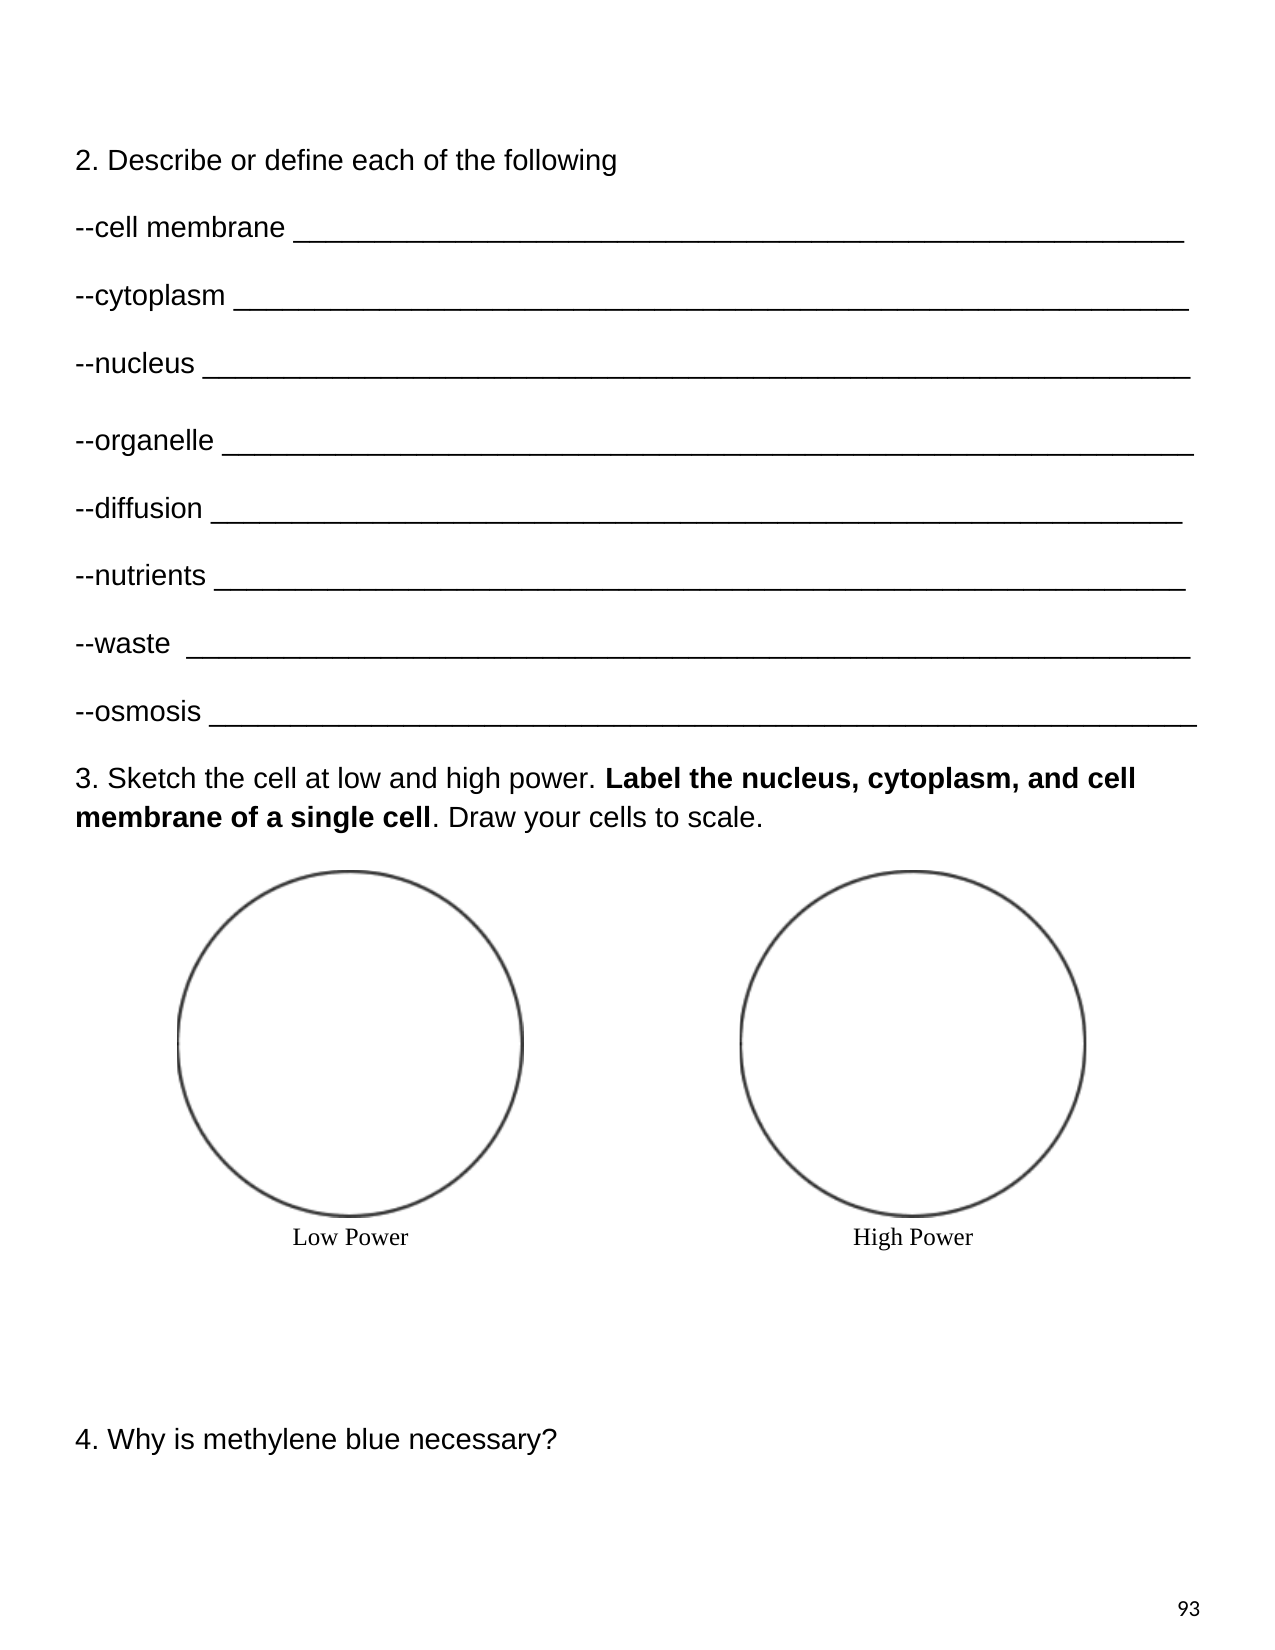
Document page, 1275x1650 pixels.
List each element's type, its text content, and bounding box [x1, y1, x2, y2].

text 4. Why is methylene blue necessary? [75, 1422, 1200, 1456]
text --diffusion ____________________________________________________________ [75, 491, 1200, 524]
picture [739, 870, 1087, 1218]
text --cell membrane _______________________________________________________ [75, 210, 1200, 244]
text --nutrients ____________________________________________________________ [75, 558, 1200, 592]
text --nucleus _____________________________________________________________ --organelle ____________________________________________________________ [75, 346, 1200, 456]
table_header Low Power [72, 868, 629, 1258]
picture [177, 870, 524, 1218]
table_header High Power [629, 868, 1197, 1258]
text --cytoplasm ___________________________________________________________ [75, 278, 1200, 312]
text --osmosis _____________________________________________________________ [75, 694, 1200, 727]
text 3. Sketch the cell at low and high power. Label the nucleus, cytoplasm, and cell membrane of a single cell. Draw your cells to scale. [75, 761, 1200, 833]
text --waste ______________________________________________________________ [75, 626, 1200, 659]
text 2. Describe or define each of the following [75, 143, 1200, 176]
